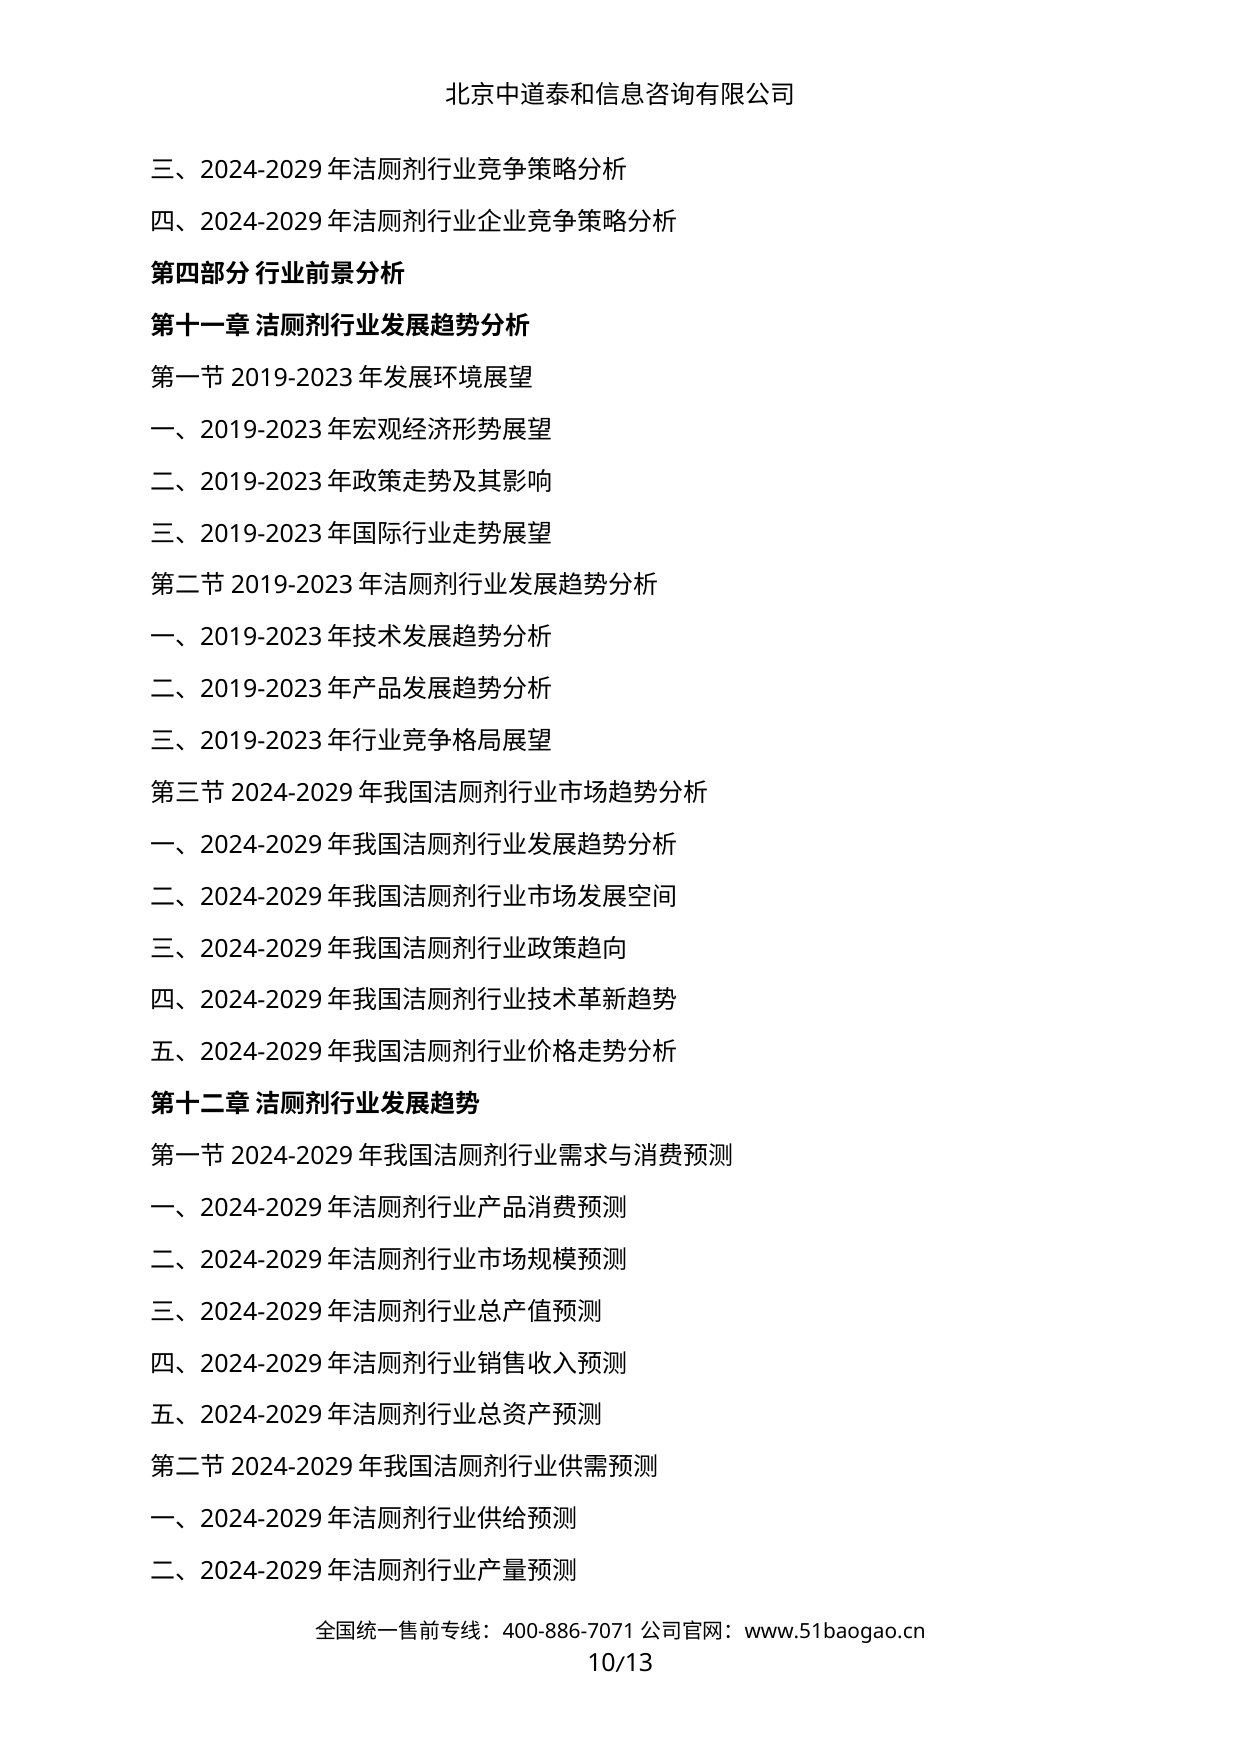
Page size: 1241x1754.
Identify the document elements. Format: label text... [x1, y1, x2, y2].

text 第十二章 洁厕剂行业发展趋势 [150, 1084, 1090, 1120]
text 第一节 2019-2023年发展环境展望 [150, 357, 1090, 394]
text 一、2019-2023年宏观经济形势展望 [150, 409, 1090, 446]
text 三、2024-2029年洁厕剂行业总产值预测 [150, 1291, 1090, 1327]
text 第二节 2019-2023年洁厕剂行业发展趋势分析 [150, 565, 1090, 601]
text 三、2019-2023年行业竞争格局展望 [150, 721, 1090, 757]
text 五、2024-2029年我国洁厕剂行业价格走势分析 [150, 1032, 1090, 1068]
text 一、2024-2029年我国洁厕剂行业发展趋势分析 [150, 824, 1090, 861]
text 三、2024-2029年我国洁厕剂行业政策趋向 [150, 928, 1090, 964]
text 四、2024-2029年我国洁厕剂行业技术革新趋势 [150, 980, 1090, 1016]
text 第十一章 洁厕剂行业发展趋势分析 [150, 306, 1090, 342]
text 三、2024-2029年洁厕剂行业竞争策略分析 [150, 150, 1090, 186]
text 二、2019-2023年产品发展趋势分析 [150, 669, 1090, 705]
text 第二节 2024-2029年我国洁厕剂行业供需预测 [150, 1447, 1090, 1483]
text 三、2019-2023年国际行业走势展望 [150, 513, 1090, 549]
text 二、2019-2023年政策走势及其影响 [150, 461, 1090, 497]
text 第一节 2024-2029年我国洁厕剂行业需求与消费预测 [150, 1136, 1090, 1172]
text 一、2019-2023年技术发展趋势分析 [150, 617, 1090, 653]
text 四、2024-2029年洁厕剂行业销售收入预测 [150, 1343, 1090, 1379]
text 第三节 2024-2029年我国洁厕剂行业市场趋势分析 [150, 772, 1090, 809]
text 第四部分 行业前景分析 [150, 254, 1090, 290]
text 四、2024-2029年洁厕剂行业企业竞争策略分析 [150, 202, 1090, 238]
text 二、2024-2029年我国洁厕剂行业市场发展空间 [150, 876, 1090, 912]
text 二、2024-2029年洁厕剂行业产量预测 [150, 1551, 1090, 1587]
text 五、2024-2029年洁厕剂行业总资产预测 [150, 1395, 1090, 1431]
text 一、2024-2029年洁厕剂行业供给预测 [150, 1499, 1090, 1535]
text 一、2024-2029年洁厕剂行业产品消费预测 [150, 1187, 1090, 1224]
text 二、2024-2029年洁厕剂行业市场规模预测 [150, 1239, 1090, 1276]
